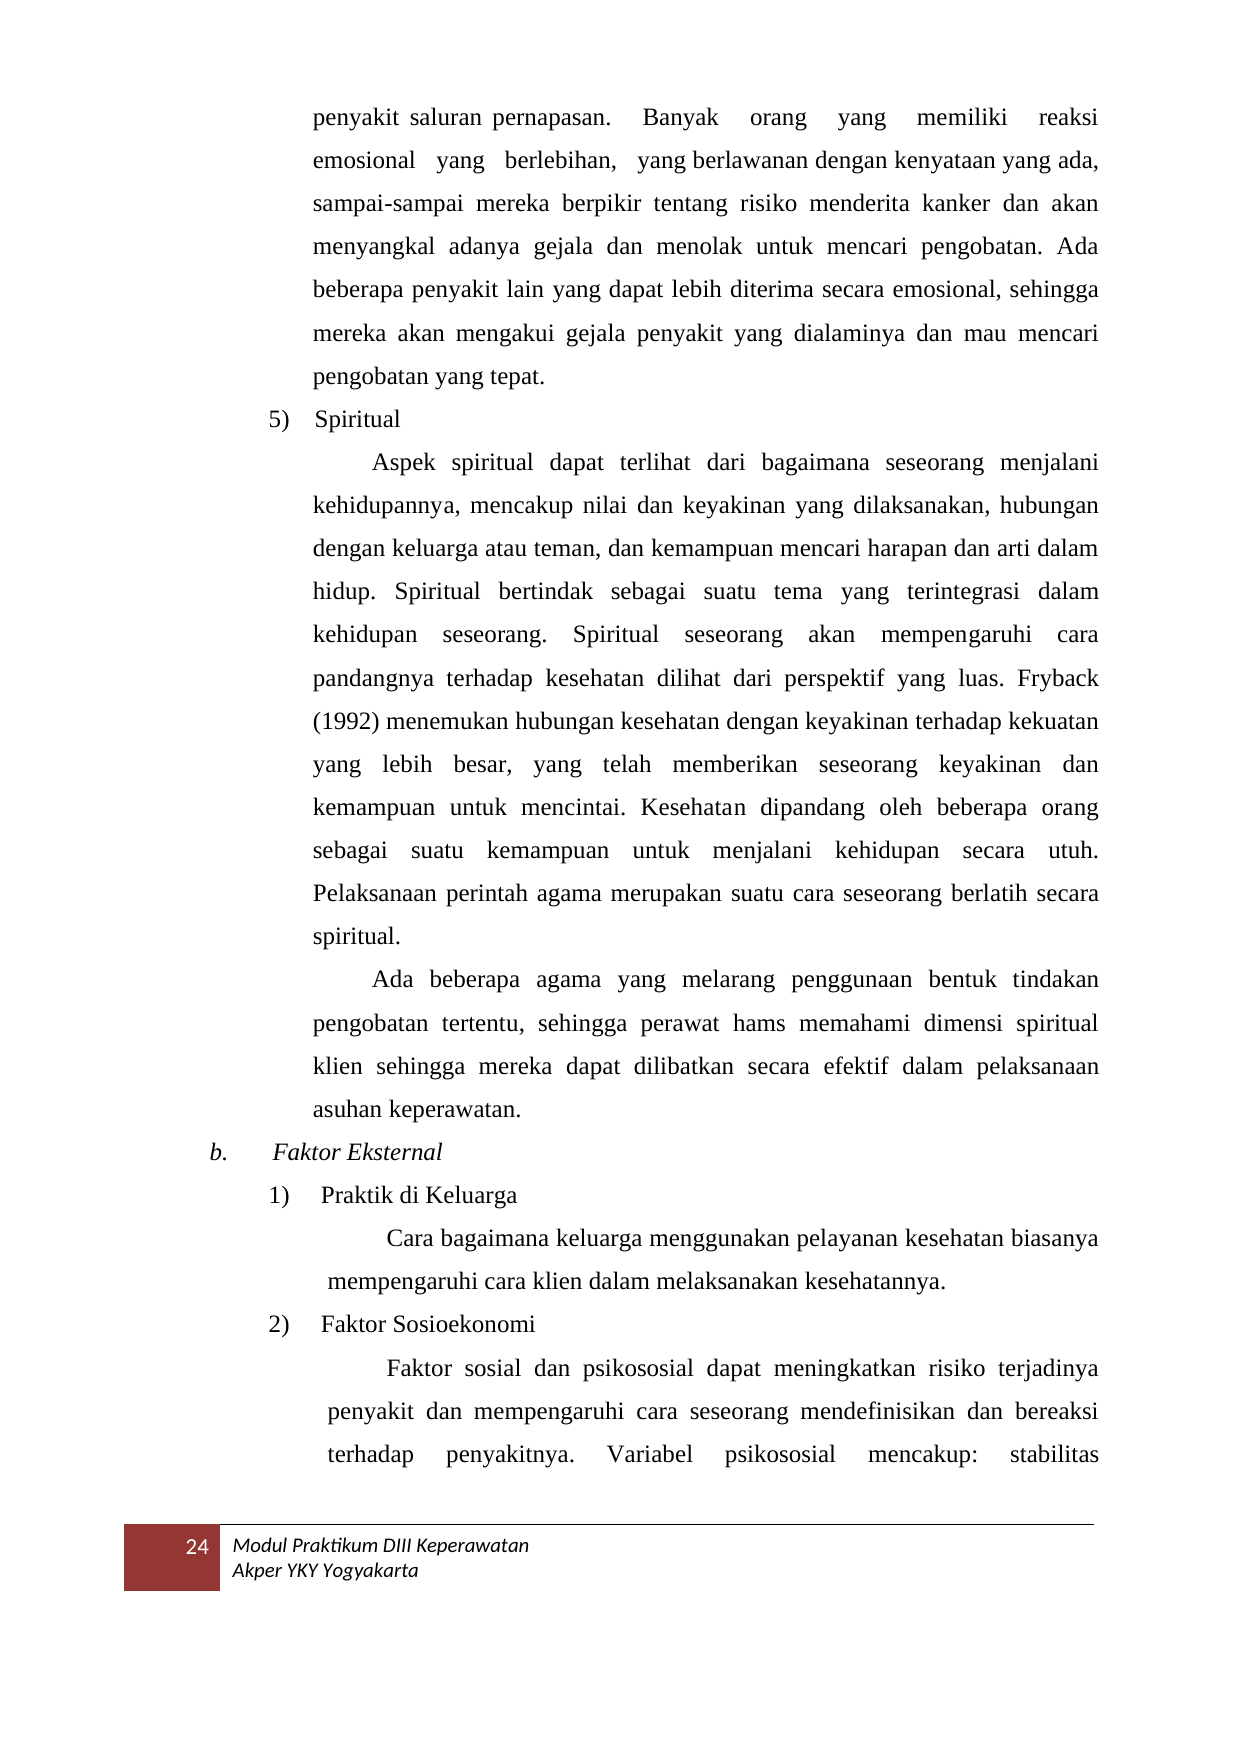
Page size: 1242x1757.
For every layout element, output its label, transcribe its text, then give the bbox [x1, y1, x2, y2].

text 1) Praktik di Keluarga [148, 1180, 593, 1209]
text Ada beberapa agama yang melarang penggunaan bentuk tindakan pengobatan tertentu, sehingga perawat hams memahami dimensi spiritual klien sehingga mereka dapat dilibatkan secara efektif dalam pelaksanaan asuhan keperawatan. [313, 964, 1099, 1123]
text Aspek spiritual dapat terlihat dari bagaimana seseorang menjalani kehidupannya, mencakup nilai dan keyakinan yang dilaksanakan, hubungan dengan keluarga atau teman, dan kemampuan mencari harapan dan arti dalam hidup. Spiritual bertindak sebagai suatu tema yang terintegrasi dalam kehidupan seseorang. Spiritual seseorang akan mempengaruhi cara pandangnya terhadap kesehatan dilihat dari perspektif yang luas. Fryback (1992) menemukan hubungan kesehatan dengan keyakinan terhadap kekuatan yang lebih besar, yang telah memberikan seseorang keyakinan dan kemampuan untuk mencintai. Kesehatan dipandang oleh beberapa orang sebagai suatu kemampuan untuk menjalani kehidupan secara utuh. Pelaksanaan perintah agama merupakan suatu cara seseorang berlatih secara spiritual. [313, 447, 1099, 950]
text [313, 102, 1099, 389]
text Cara bagaimana keluarga menggunakan pelayanan kesehatan biasanya mempengaruhi cara klien dalam melaksanakan kesehatannya. [327, 1223, 1099, 1295]
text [327, 1353, 1099, 1468]
text 2) Faktor Sosioekonomi [148, 1309, 711, 1338]
text b. Faktor Eksternal [148, 1137, 578, 1166]
text 5) Spiritual [148, 404, 608, 433]
